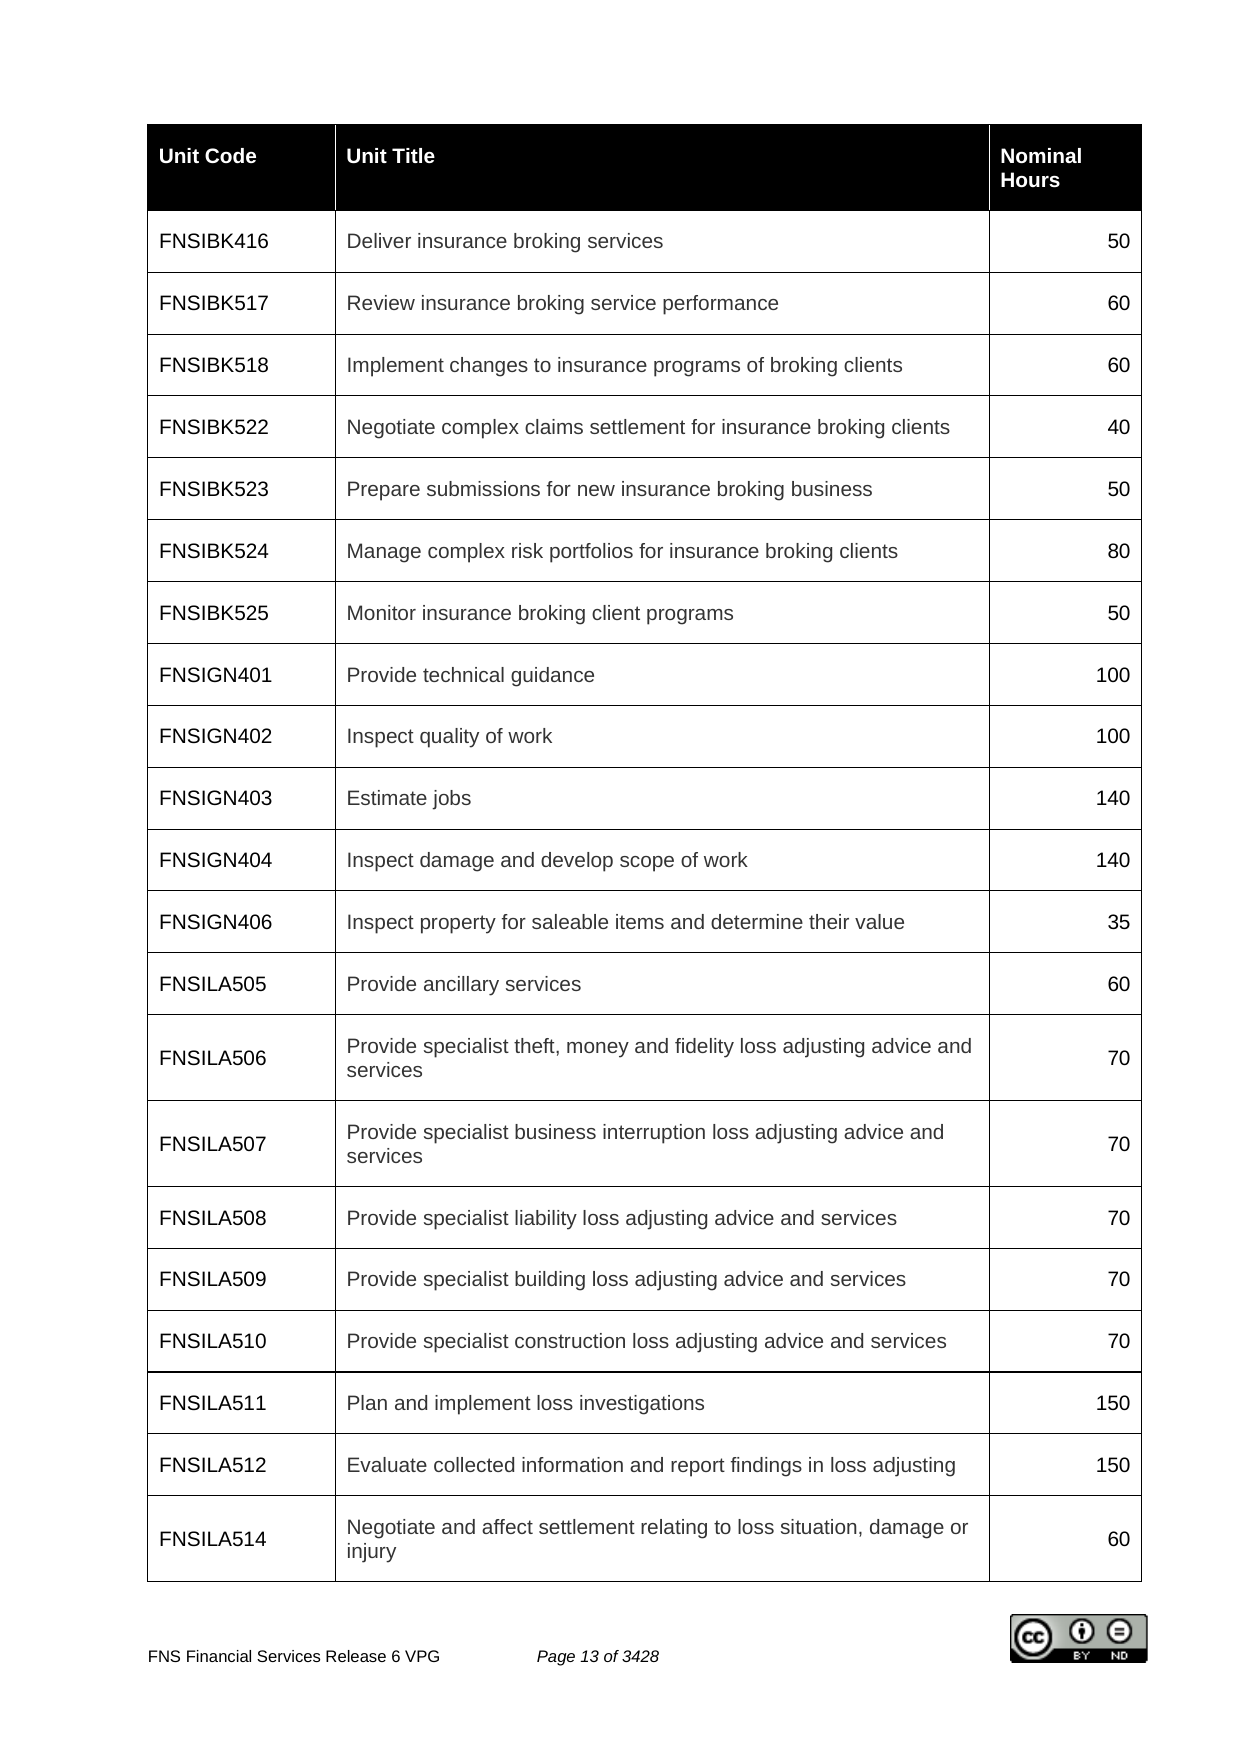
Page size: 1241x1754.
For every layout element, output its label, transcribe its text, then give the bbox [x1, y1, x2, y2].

table_cell FNSILA505 [148, 953, 335, 1014]
table_cell 40 [990, 396, 1141, 457]
table_cell FNSILA511 [148, 1373, 335, 1433]
table_cell Provide specialist liability loss adjusting advice and services [336, 1187, 989, 1248]
table_cell Implement changes to insurance programs of broking clients [336, 335, 989, 395]
table_cell 60 [990, 335, 1141, 395]
table_cell FNSILA514 [148, 1496, 335, 1581]
table_cell FNSIBK517 [148, 273, 335, 333]
table_cell 50 [990, 458, 1141, 519]
table_cell Provide specialist building loss adjusting advice and services [336, 1249, 989, 1309]
table_cell 100 [990, 706, 1141, 767]
table_cell Negotiate complex claims settlement for insurance broking clients [336, 396, 989, 457]
table_cell Plan and implement loss investigations [336, 1373, 989, 1433]
table_cell Review insurance broking service performance [336, 273, 989, 333]
table_cell 70 [990, 1311, 1141, 1371]
table_cell 150 [990, 1373, 1141, 1433]
table_cell Prepare submissions for new insurance broking business [336, 458, 989, 519]
table_cell Inspect damage and develop scope of work [336, 830, 989, 890]
table_cell 80 [990, 520, 1141, 581]
table_cell Provide technical guidance [336, 644, 989, 705]
table_cell Inspect property for saleable items and determine their value [336, 891, 989, 952]
table_cell Provide specialist construction loss adjusting advice and services [336, 1311, 989, 1371]
table_cell FNSILA509 [148, 1249, 335, 1309]
table_cell Deliver insurance broking services [336, 211, 989, 272]
table_cell Inspect quality of work [336, 706, 989, 767]
table_cell 70 [990, 1101, 1141, 1186]
table_cell FNSILA508 [148, 1187, 335, 1248]
table_cell 140 [990, 830, 1141, 890]
table_cell Estimate jobs [336, 768, 989, 828]
table_cell FNSIBK522 [148, 396, 335, 457]
table_cell FNSILA512 [148, 1434, 335, 1495]
table_cell FNSIGN404 [148, 830, 335, 890]
table_cell FNSILA510 [148, 1311, 335, 1371]
table_cell Evaluate collected information and report findings in loss adjusting [336, 1434, 989, 1495]
table_cell FNSIGN401 [148, 644, 335, 705]
table_cell Negotiate and affect settlement relating to loss situation, damage or injury [336, 1496, 989, 1581]
table_cell FNSIBK524 [148, 520, 335, 581]
table_cell 150 [990, 1434, 1141, 1495]
table_header Unit Title [336, 125, 989, 210]
table_cell 60 [990, 273, 1141, 333]
table_cell 140 [990, 768, 1141, 828]
table_cell Provide specialist business interruption loss adjusting advice and services [336, 1101, 989, 1186]
table_header Unit Code [148, 125, 335, 210]
picture [1010, 1614, 1148, 1663]
table_cell 35 [990, 891, 1141, 952]
table_header Nominal Hours [990, 125, 1141, 210]
table_cell 100 [990, 644, 1141, 705]
table_cell FNSIBK525 [148, 582, 335, 643]
table_cell 70 [990, 1015, 1141, 1100]
table_cell FNSIBK416 [148, 211, 335, 272]
table_cell FNSIGN402 [148, 706, 335, 767]
table_cell FNSIGN403 [148, 768, 335, 828]
table_cell FNSIBK523 [148, 458, 335, 519]
table_cell FNSIBK518 [148, 335, 335, 395]
table_cell 60 [990, 1496, 1141, 1581]
table_cell FNSIGN406 [148, 891, 335, 952]
table_cell Manage complex risk portfolios for insurance broking clients [336, 520, 989, 581]
table_cell 50 [990, 582, 1141, 643]
table_cell 70 [990, 1187, 1141, 1248]
table_cell Monitor insurance broking client programs [336, 582, 989, 643]
table_cell 50 [990, 211, 1141, 272]
table_cell FNSILA507 [148, 1101, 335, 1186]
table_cell Provide ancillary services [336, 953, 989, 1014]
table_cell FNSILA506 [148, 1015, 335, 1100]
table_cell Provide specialist theft, money and fidelity loss adjusting advice and services [336, 1015, 989, 1100]
table_cell 70 [990, 1249, 1141, 1309]
table_cell 60 [990, 953, 1141, 1014]
